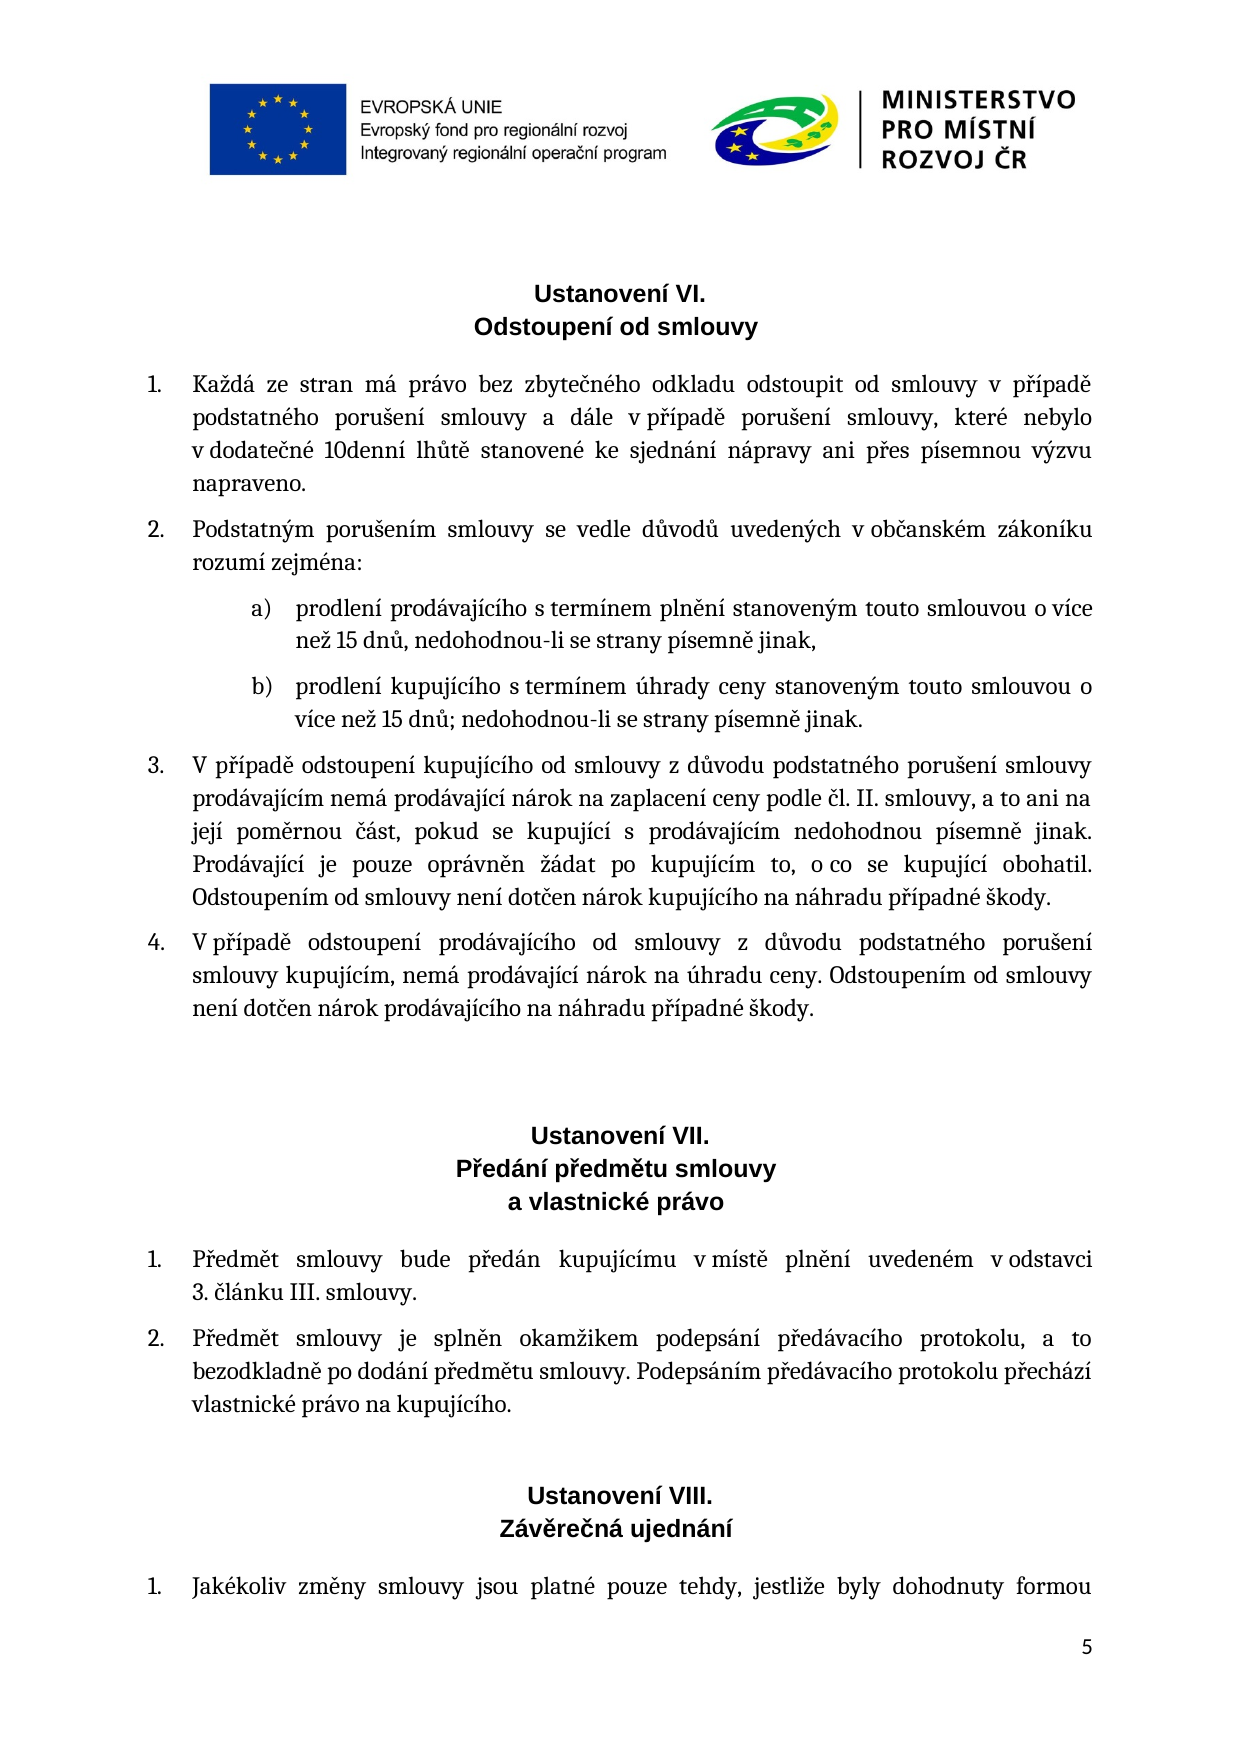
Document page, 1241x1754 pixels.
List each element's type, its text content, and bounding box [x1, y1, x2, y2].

text 2. Podstatným porušením smlouvy se vedle důvodů uvedených v občanském zákoníku rozumí zejména: [148, 515, 1093, 577]
list Ustanovení VII. [148, 1121, 1093, 1150]
list Ustanovení VI. [148, 279, 1093, 308]
text Odstoupení od smlouvy [395, 312, 837, 341]
text 2. Předmět smlouvy je splněn okamžikem podepsání předávacího protokolu, a to bezodkladně po dodání předmětu smlouvy. Podepsáním předávacího protokolu přechází vlastnické právo na kupujícího. [148, 1323, 1093, 1418]
text Předání předmětu smlouvy a vlastnické právo [395, 1154, 837, 1216]
text b) prodlení kupujícího s termínem úhrady ceny stanoveným touto smlouvou o více než 15 dnů; nedohodnou-li se strany písemně jinak. [251, 672, 1093, 734]
list Ustanovení VIII. [148, 1481, 1093, 1509]
picture [179, 52, 1105, 205]
text a) prodlení prodávajícího s termínem plnění stanoveným touto smlouvou o více než 15 dnů, nedohodnou-li se strany písemně jinak, [251, 593, 1093, 655]
text Závěrečná ujednání [395, 1514, 837, 1542]
text 1. Každá ze stran má právo bez zbytečného odkladu odstoupit od smlouvy v případě podstatného porušení smlouvy a dále v případě porušení smlouvy, které nebylo v dodatečné 10denní lhůtě stanovené ke sjednání nápravy ani přes písemnou výzvu napraveno. [148, 370, 1093, 498]
text 4. V případě odstoupení prodávajícího od smlouvy z důvodu podstatného porušení smlouvy kupujícím, nemá prodávající nárok na úhradu ceny. Odstoupením od smlouvy není dotčen nárok prodávajícího na náhradu případné škody. [148, 928, 1093, 1023]
text 3. V případě odstoupení kupujícího od smlouvy z důvodu podstatného porušení smlouvy prodávajícím nemá prodávající nárok na zaplacení ceny podle čl. II. smlouvy, a to ani na její poměrnou část, pokud se kupující s prodávajícím nedohodnou písemně jinak. Prodávající je pouze oprávněn žádat po kupujícím to, o co se kupující obohatil. Odstoupením od smlouvy není dotčen nárok kupujícího na náhradu případné škody. [148, 751, 1093, 911]
text 1. Předmět smlouvy bude předán kupujícímu v místě plnění uvedeném v odstavci 3. článku III. smlouvy. [148, 1245, 1093, 1307]
